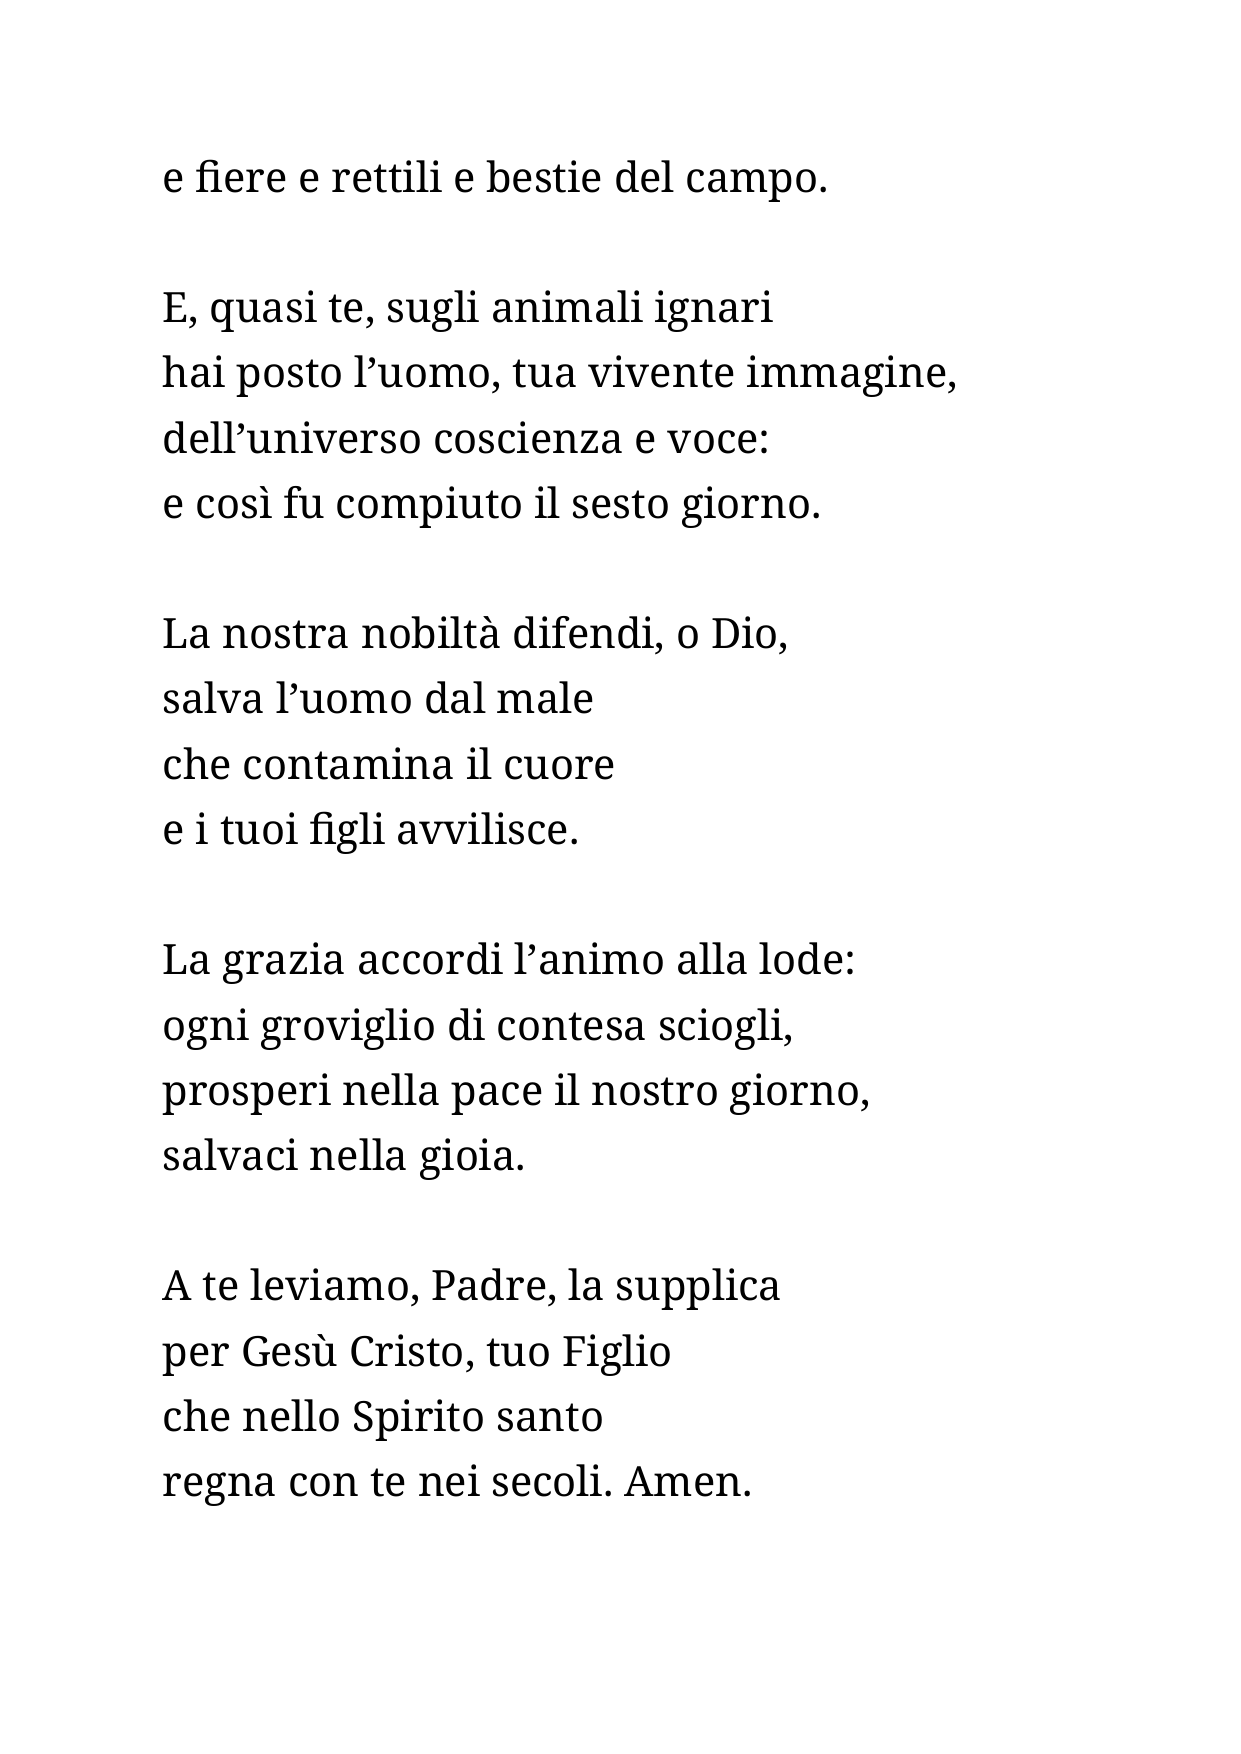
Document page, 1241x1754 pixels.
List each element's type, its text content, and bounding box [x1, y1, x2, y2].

text salvaci nella gioia. [162, 1126, 1122, 1182]
text che contamina il cuore [162, 734, 1122, 791]
text salva l’uomo dal male [162, 669, 1122, 726]
text A te leviamo, Padre, la supplica [162, 1256, 1122, 1313]
text e così fu compiuto il sesto giorno. [162, 474, 1122, 530]
text E, quasi te, sugli animali ignari [162, 278, 1122, 335]
text prosperi nella pace il nostro giorno, [162, 1061, 1122, 1117]
text dell’universo coscienza e voce: [162, 408, 1122, 465]
text e fiere e rettili e bestie del campo. [162, 148, 1122, 204]
text che nello Spirito santo [162, 1387, 1122, 1443]
text per Gesù Cristo, tuo Figlio [162, 1321, 1122, 1378]
text La nostra nobiltà difendi, o Dio, [162, 604, 1122, 661]
text ogni groviglio di contesa sciogli, [162, 995, 1122, 1052]
text hai posto l’uomo, tua vivente immagine, [162, 343, 1122, 400]
text regna con te nei secoli. Amen. [162, 1452, 1122, 1508]
text La grazia accordi l’animo alla lode: [162, 930, 1122, 987]
text e i tuoi figli avvilisce. [162, 800, 1122, 856]
